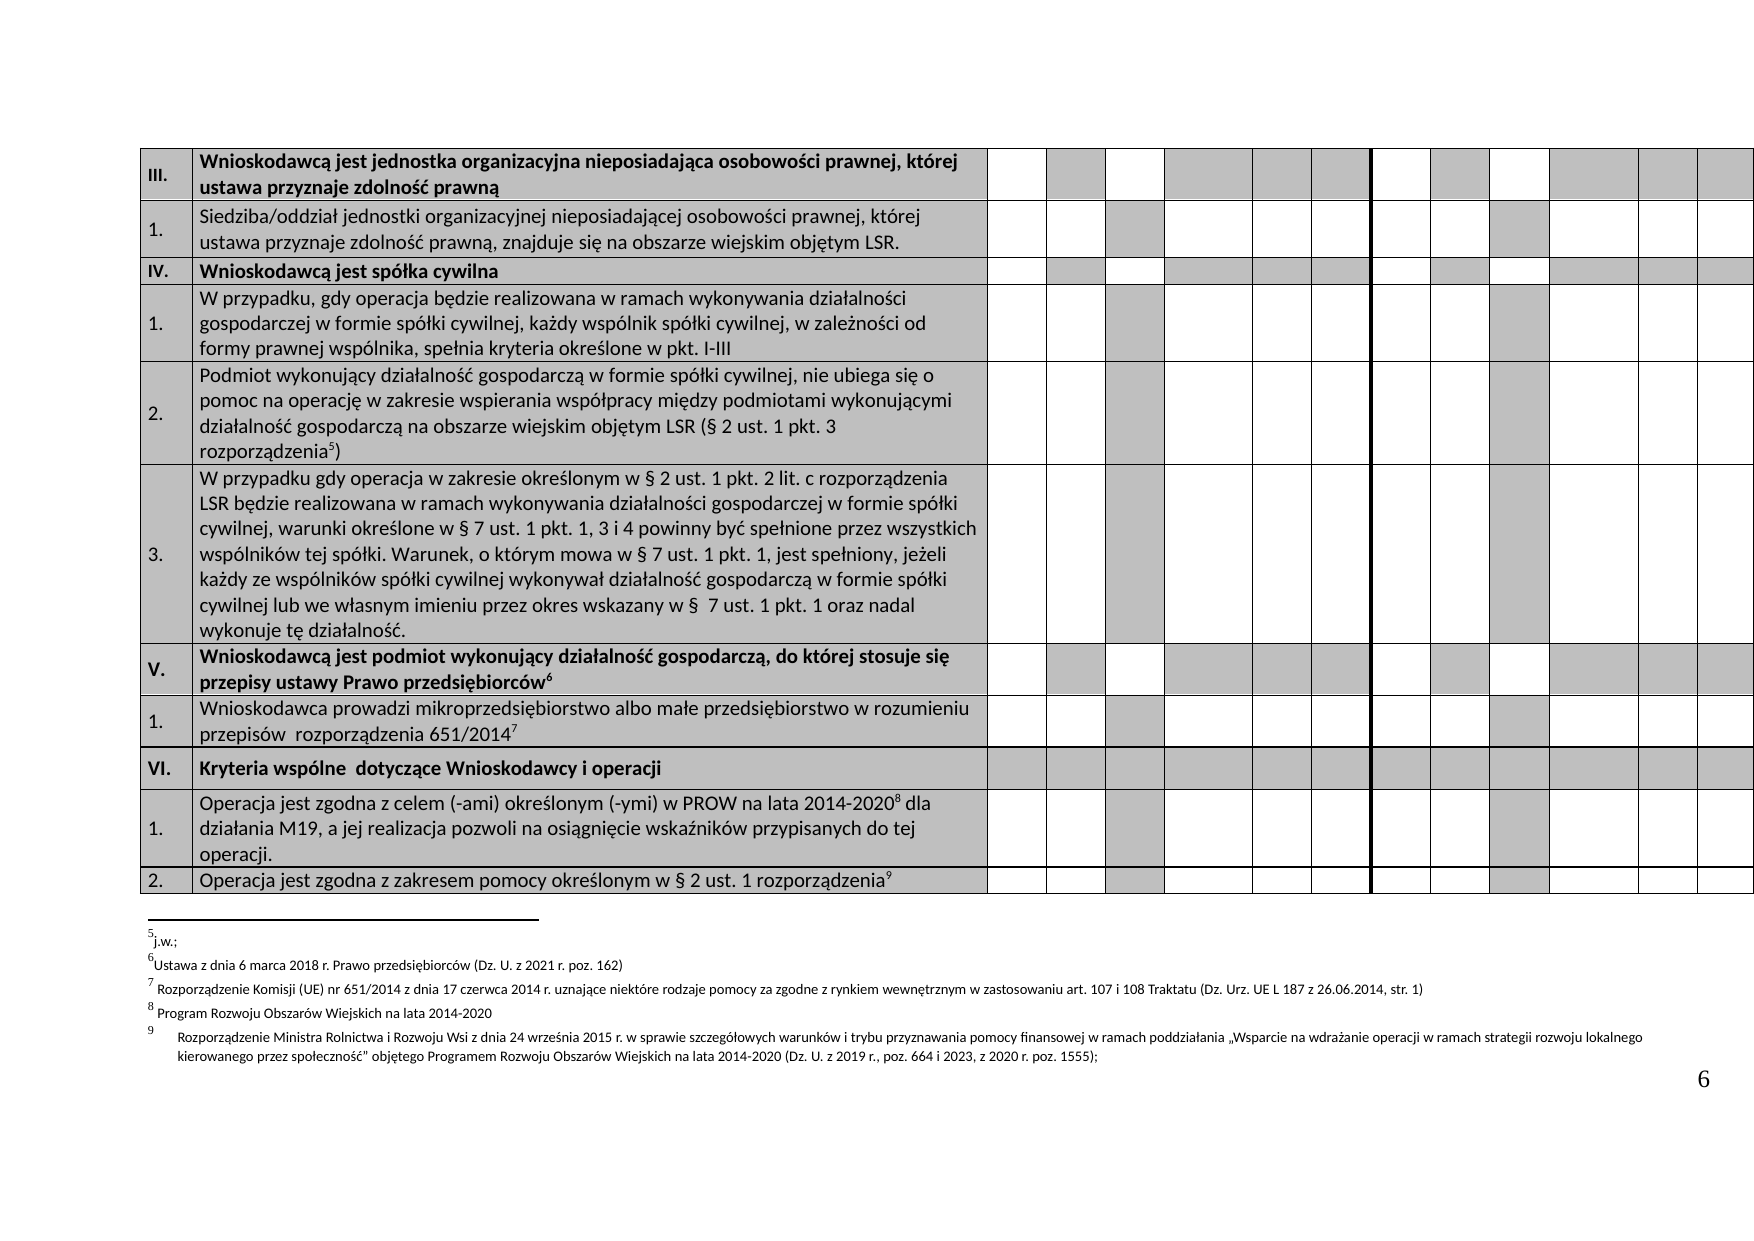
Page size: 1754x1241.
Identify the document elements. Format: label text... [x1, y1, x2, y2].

table_cell [1047, 748, 1105, 789]
table_cell [1490, 362, 1549, 464]
table_cell [1431, 285, 1489, 361]
table_cell [1165, 258, 1252, 284]
table_cell [1431, 644, 1489, 694]
table_cell [1698, 362, 1753, 464]
table_cell [1165, 149, 1252, 199]
table_cell [1373, 696, 1430, 746]
table_cell [1312, 868, 1369, 893]
table_cell [1165, 362, 1252, 464]
table_cell [1106, 790, 1164, 866]
table_cell [988, 362, 1046, 464]
table_cell [1047, 644, 1105, 694]
table_cell [1253, 465, 1311, 643]
table_cell [1253, 696, 1311, 746]
table_cell Wnioskodawcą jest podmiot wykonujący działalność gospodarczą, do której stosuje się przepisy ustawy Prawo przedsiębiorców [193, 644, 987, 694]
table_cell IV. [141, 258, 192, 284]
table_cell [1639, 644, 1697, 694]
table_cell 1. [141, 696, 192, 746]
table_cell [1253, 790, 1311, 866]
table_cell [1312, 790, 1369, 866]
table_cell [1431, 149, 1489, 199]
table_cell [1047, 201, 1105, 257]
table_cell [1490, 868, 1549, 893]
table_cell [1639, 465, 1697, 643]
table_cell 1. [141, 285, 192, 361]
table_cell 1. [141, 201, 192, 257]
table_cell [1639, 790, 1697, 866]
table_cell [988, 868, 1046, 893]
table_cell Operacja jest zgodna z celem (-ami) określonym (-ymi) w PROW na lata 2014-2020 dla działania M19, a jej realizacja pozwoli na osiągnięcie wskaźników przypisanych do tej operacji. [193, 790, 987, 866]
table_cell [1373, 790, 1430, 866]
table_cell [1165, 285, 1252, 361]
table_cell [1490, 149, 1549, 199]
table_cell [1639, 868, 1697, 893]
table_cell [1253, 362, 1311, 464]
table_cell [1165, 465, 1252, 643]
table_cell [1106, 868, 1164, 893]
table_cell [1431, 465, 1489, 643]
table_cell [1550, 201, 1638, 257]
table_cell [1253, 258, 1311, 284]
table_cell [1047, 868, 1105, 893]
table_cell [1550, 644, 1638, 694]
table_cell [1165, 644, 1252, 694]
table_cell 2. [141, 868, 192, 893]
table_cell [1639, 258, 1697, 284]
table_cell Podmiot wykonujący działalność gospodarczą w formie spółki cywilnej, nie ubiega się o pomoc na operację w zakresie wspierania współpracy między podmiotami wykonującymi działalność gospodarczą na obszarze wiejskim objętym LSR (§ 2 ust. 1 pkt. 3 rozporządzenia) [193, 362, 987, 464]
table_cell [1431, 362, 1489, 464]
table_cell [1165, 790, 1252, 866]
table_cell [1373, 465, 1430, 643]
table_cell [1698, 868, 1753, 893]
table_cell [1698, 149, 1753, 199]
table_cell [1698, 258, 1753, 284]
table_cell [1106, 258, 1164, 284]
table_cell [1698, 790, 1753, 866]
table_cell III. [141, 149, 192, 199]
table_cell [1047, 149, 1105, 199]
table_cell Kryteria wspólne dotyczące Wnioskodawcy i operacji [193, 748, 987, 789]
table_cell [1373, 868, 1430, 893]
table_cell [1550, 149, 1638, 199]
table_cell [1165, 696, 1252, 746]
table_cell [1312, 285, 1369, 361]
table_cell [1312, 258, 1369, 284]
table_cell [1490, 644, 1549, 694]
table_cell [1639, 201, 1697, 257]
table_cell [1312, 696, 1369, 746]
table_cell [988, 258, 1046, 284]
table_cell Wnioskodawca prowadzi mikroprzedsiębiorstwo albo małe przedsiębiorstwo w rozumieniu przepisów rozporządzenia 651/2014 [193, 696, 987, 746]
table_cell [1550, 748, 1638, 789]
table_cell [1550, 285, 1638, 361]
table_cell [1373, 258, 1430, 284]
table_cell [988, 465, 1046, 643]
table_cell [1373, 285, 1430, 361]
table_cell [1639, 696, 1697, 746]
table_cell [1639, 149, 1697, 199]
table_cell [1373, 201, 1430, 257]
table_cell [1106, 465, 1164, 643]
table_cell [988, 285, 1046, 361]
table_cell W przypadku gdy operacja w zakresie określonym w § 2 ust. 1 pkt. 2 lit. c rozporządzenia LSR będzie realizowana w ramach wykonywania działalności gospodarczej w formie spółki cywilnej, warunki określone w § 7 ust. 1 pkt. 1, 3 i 4 powinny być spełnione przez wszystkich wspólników tej spółki. Warunek, o którym mowa w § 7 ust. 1 pkt. 1, jest spełniony, jeżeli każdy ze wspólników spółki cywilnej wykonywał działalność gospodarczą w formie spółki cywilnej lub we własnym imieniu przez okres wskazany w § 7 ust. 1 pkt. 1 oraz nadal wykonuje tę działalność. [193, 465, 987, 643]
table_cell Siedziba/oddział jednostki organizacyjnej nieposiadającej osobowości prawnej, której ustawa przyznaje zdolność prawną, znajduje się na obszarze wiejskim objętym LSR. [193, 201, 987, 257]
table_cell [1698, 748, 1753, 789]
table_cell [1253, 644, 1311, 694]
table_cell [1550, 790, 1638, 866]
table_cell [988, 790, 1046, 866]
table_cell 1. [141, 790, 192, 866]
table_cell [1698, 465, 1753, 643]
table_cell [1047, 258, 1105, 284]
table_cell 2. [141, 362, 192, 464]
table_cell [1047, 285, 1105, 361]
table_cell [1373, 748, 1430, 789]
table_cell [1312, 362, 1369, 464]
table_cell [1550, 258, 1638, 284]
table_cell [1312, 644, 1369, 694]
table_cell W przypadku, gdy operacja będzie realizowana w ramach wykonywania działalności gospodarczej w formie spółki cywilnej, każdy wspólnik spółki cywilnej, w zależności od formy prawnej wspólnika, spełnia kryteria określone w pkt. I-III [193, 285, 987, 361]
table_cell [1698, 285, 1753, 361]
table_cell [1253, 285, 1311, 361]
table_cell VI. [141, 748, 192, 789]
table_cell [1312, 465, 1369, 643]
table_cell V. [141, 644, 192, 694]
table_cell [1253, 868, 1311, 893]
table_cell [1550, 868, 1638, 893]
table_cell [1106, 644, 1164, 694]
table_cell [1047, 790, 1105, 866]
table_cell [1312, 201, 1369, 257]
table_cell [1431, 258, 1489, 284]
table_cell Operacja jest zgodna z zakresem pomocy określonym w § 2 ust. 1 rozporządzenia [193, 868, 987, 893]
table_cell [1490, 790, 1549, 866]
table_cell [1490, 258, 1549, 284]
table_cell [1165, 748, 1252, 789]
table_cell [1312, 748, 1369, 789]
table_cell Wnioskodawcą jest jednostka organizacyjna nieposiadająca osobowości prawnej, której ustawa przyznaje zdolność prawną [193, 149, 987, 199]
table_cell [1106, 748, 1164, 789]
table_cell [1431, 748, 1489, 789]
table_cell [1106, 696, 1164, 746]
table_cell [988, 696, 1046, 746]
table_cell [1550, 362, 1638, 464]
table_cell [1698, 696, 1753, 746]
table_cell [988, 149, 1046, 199]
table_cell [1373, 362, 1430, 464]
table_cell [1047, 465, 1105, 643]
table_cell [1698, 201, 1753, 257]
table_cell [1106, 201, 1164, 257]
table_cell [1550, 696, 1638, 746]
table_cell 3. [141, 465, 192, 643]
table_cell [1431, 696, 1489, 746]
table_cell [1106, 149, 1164, 199]
table_cell [1639, 748, 1697, 789]
table_cell [1698, 644, 1753, 694]
table_cell [1253, 748, 1311, 789]
table_cell [1639, 362, 1697, 464]
table_cell [1253, 201, 1311, 257]
table_cell [1550, 465, 1638, 643]
table_cell Wnioskodawcą jest spółka cywilna [193, 258, 987, 284]
table_cell [1490, 696, 1549, 746]
table_cell [1165, 868, 1252, 893]
table_cell [1490, 748, 1549, 789]
table_cell [1490, 201, 1549, 257]
table_cell [988, 748, 1046, 789]
table_cell [1431, 790, 1489, 866]
table_cell [1490, 285, 1549, 361]
table_cell [1165, 201, 1252, 257]
table_cell [988, 201, 1046, 257]
table_cell [1047, 362, 1105, 464]
table_cell [988, 644, 1046, 694]
table_cell [1312, 149, 1369, 199]
table_cell [1106, 362, 1164, 464]
table_cell [1373, 149, 1430, 199]
table_cell [1106, 285, 1164, 361]
table_cell [1253, 149, 1311, 199]
table_cell [1490, 465, 1549, 643]
table_cell [1431, 201, 1489, 257]
table_cell [1431, 868, 1489, 893]
table_cell [1373, 644, 1430, 694]
table_cell [1639, 285, 1697, 361]
table_cell [1047, 696, 1105, 746]
